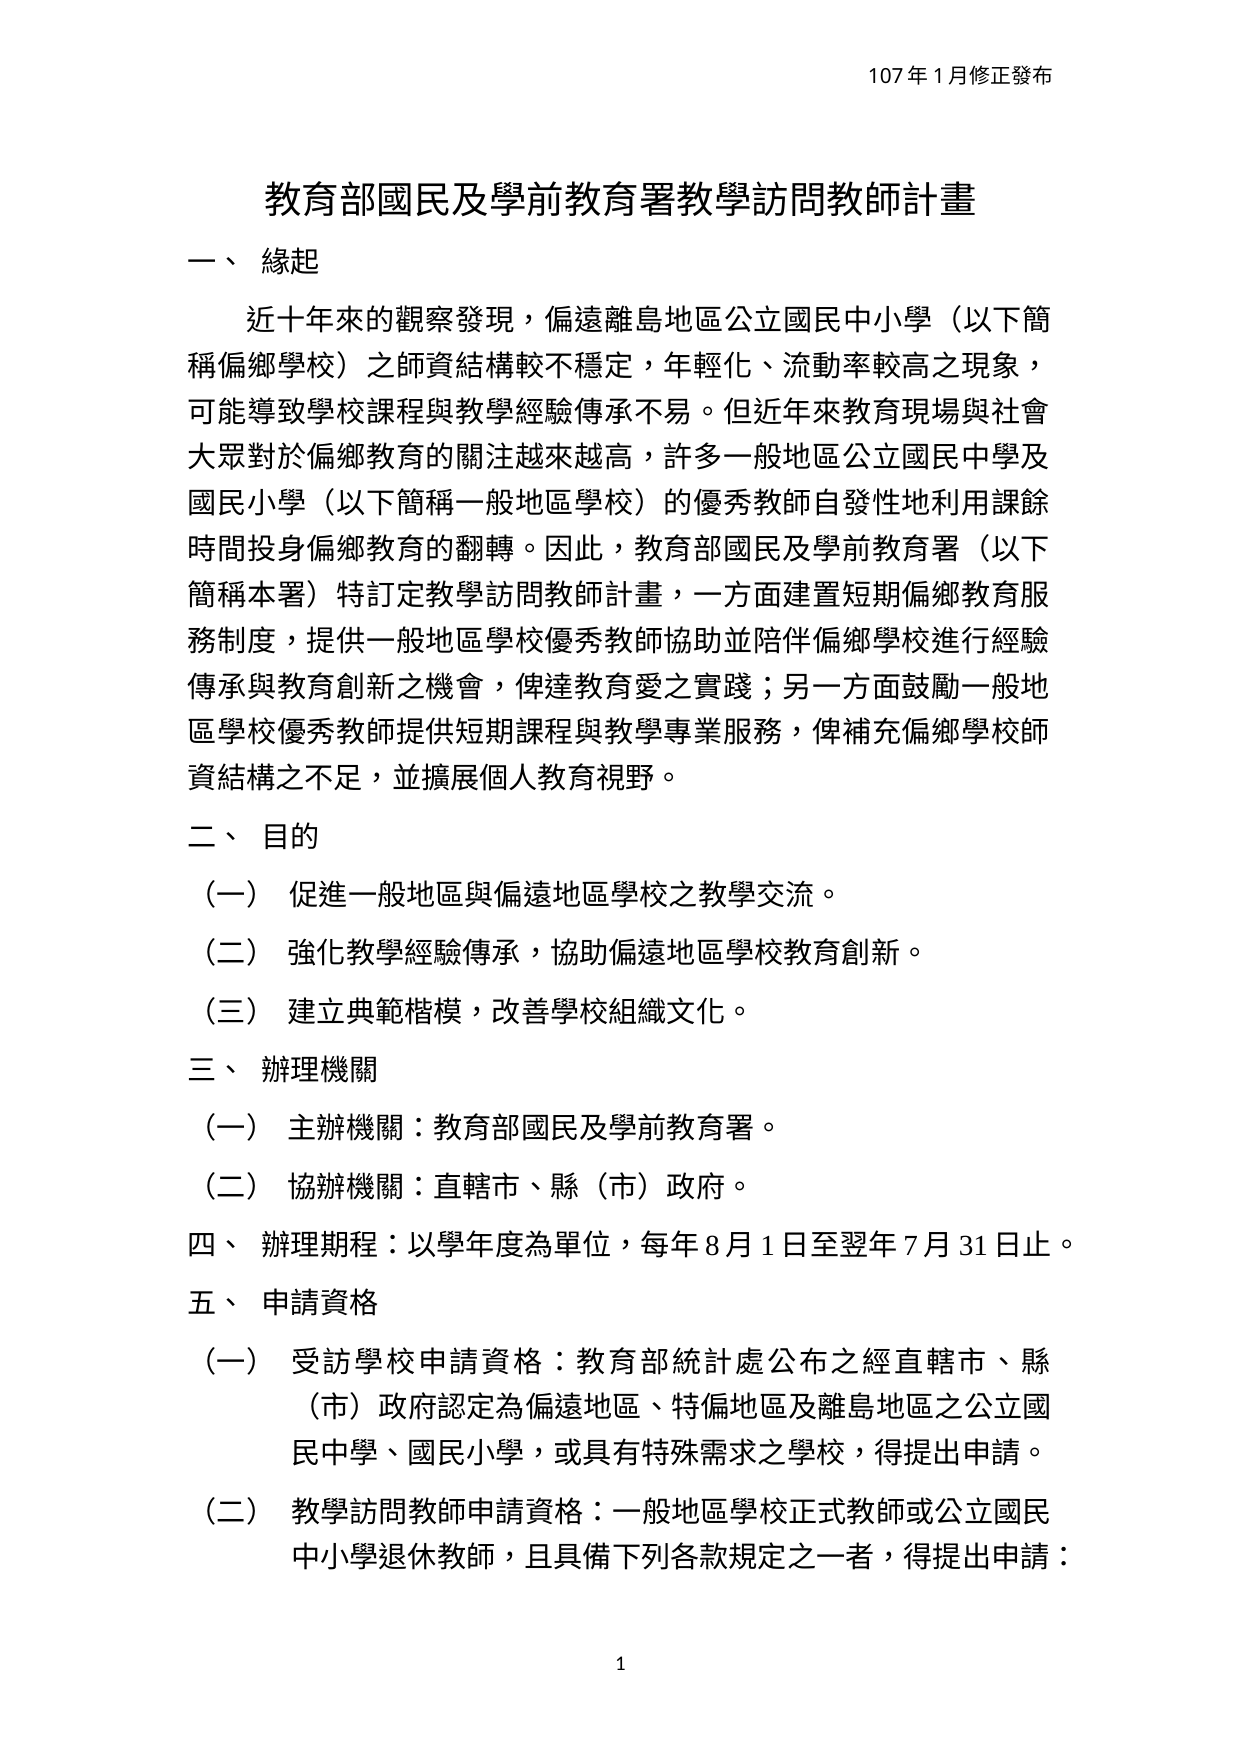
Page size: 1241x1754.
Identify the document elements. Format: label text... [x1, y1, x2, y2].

list 促進一般地區與偏遠地區學校之教學交流。 [187, 869, 1053, 914]
list 強化教學經驗傳承，協助偏遠地區學校教育創新。 [187, 927, 1053, 973]
list 近十年來的觀察發現，偏遠離島地區公立國民中小學（以下簡稱偏鄉學校）之師資結構較不穩定，年輕化、流動率較高之現象，可能導致學校課程與教學經驗傳承不易。但近年來教育現場與社會大眾對於偏鄉教育的關注越來越高，許多一般地區公立國民中學及國民小學（以下簡稱一般地區學校）的優秀教師自發性地利用課餘時間投身偏鄉教育的翻轉。因此，教育部國民及學前教育署（以下簡稱本署）特訂定教學訪問教師計畫，一方面建置短期偏鄉教育服務制度，提供一般地區學校優秀教師協助並陪伴偏鄉學校進行經驗傳承與教育創新之機會，俾達教育愛之實踐；另一方面鼓勵一般地區學校優秀教師提供短期課程與教學專業服務，俾補充偏鄉學校師資結構之不足，並擴展個人教育視野。 [188, 294, 1053, 798]
list 目的 [187, 810, 1053, 856]
list 受訪學校申請資格：教育部統計處公布之經直轄市、縣（市）政府認定為偏遠地區、特偏地區及離島地區之公立國民中學、國民小學，或具有特殊需求之學校，得提出申請。 [187, 1335, 1053, 1473]
list 緣起 [187, 235, 1053, 281]
list 申請資格 [187, 1277, 1053, 1323]
list 辦理機關 [187, 1044, 1053, 1089]
text 教育部國民及學前教育署教學訪問教師計畫 [187, 177, 1053, 223]
list 辦理期程：以學年度為單位，每年8月1日至翌年7月31日止。 [187, 1219, 1053, 1264]
list 協辦機關：直轄市、縣（市）政府。 [187, 1160, 1053, 1206]
list 建立典範楷模，改善學校組織文化。 [187, 985, 1053, 1031]
list 主辦機關：教育部國民及學前教育署。 [187, 1102, 1053, 1148]
list 教學訪問教師申請資格：一般地區學校正式教師或公立國民中小學退休教師，且具備下列各款規定之一者，得提出申請： [187, 1485, 1053, 1577]
